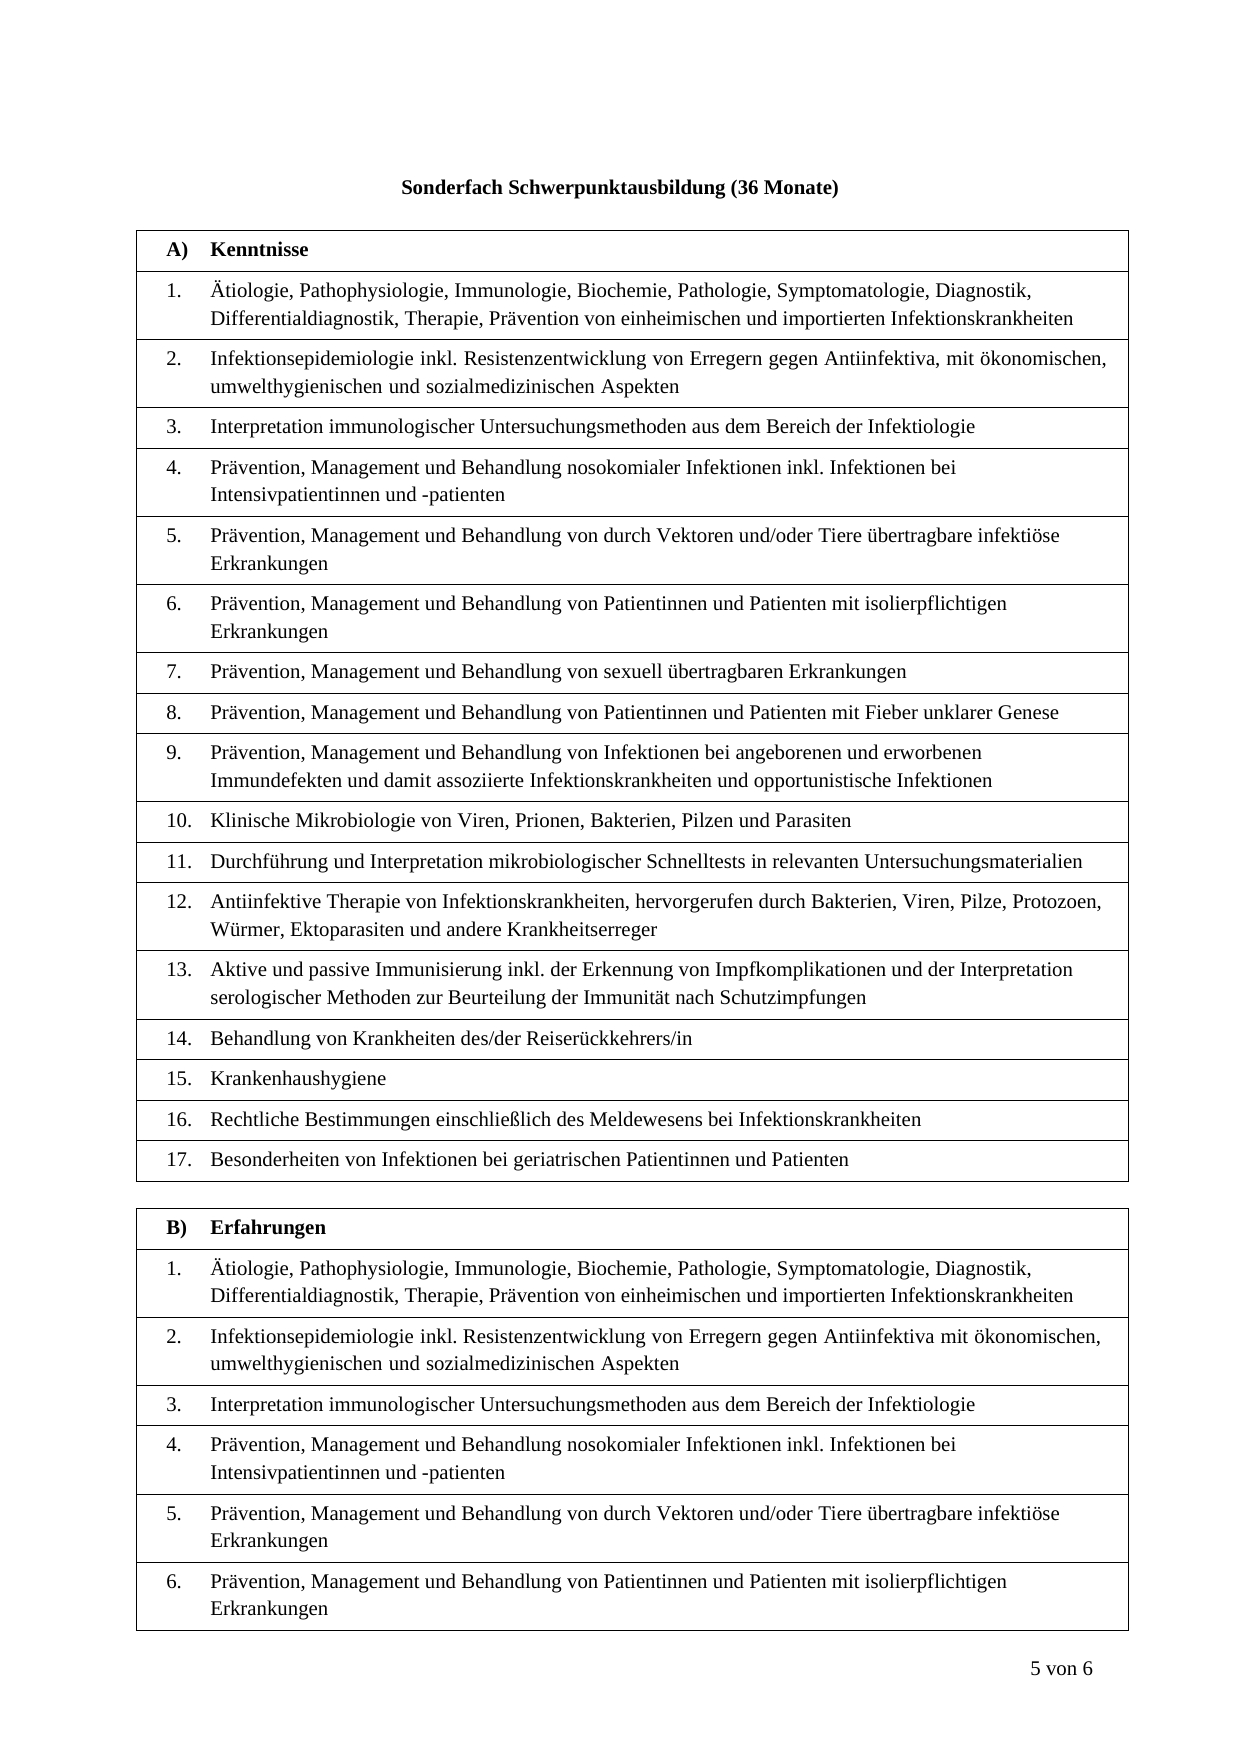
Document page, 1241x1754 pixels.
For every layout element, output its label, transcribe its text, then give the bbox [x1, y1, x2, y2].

table_cell Rechtliche Bestimmungen einschließlich des Meldewesens bei Infektionskrankheiten [137, 1101, 1128, 1140]
table_cell Prävention, Management und Behandlung von Infektionen bei angeborenen und erworbenen Immundefekten und damit assoziierte Infektionskrankheiten und opportunistische Infektionen [137, 734, 1128, 801]
table_cell Infektionsepidemiologie inkl. Resistenzentwicklung von Erregern gegen Antiinfektiva, mit ökonomischen, umwelthygienischen und sozialmedizinischen Aspekten [137, 340, 1128, 407]
table_cell Prävention, Management und Behandlung von Patientinnen und Patienten mit Fieber unklarer Genese [137, 694, 1128, 733]
table_cell Infektionsepidemiologie inkl. Resistenzentwicklung von Erregern gegen Antiinfektiva mit ökonomischen, umwelthygienischen und sozialmedizinischen Aspekten [137, 1318, 1128, 1385]
table_cell Antiinfektive Therapie von Infektionskrankheiten, hervorgerufen durch Bakterien, Viren, Pilze, Protozoen, Würmer, Ektoparasiten und andere Krankheitserreger [137, 883, 1128, 950]
table_header B) Erfahrungen [137, 1209, 1128, 1248]
table_cell Prävention, Management und Behandlung nosokomialer Infektionen inkl. Infektionen bei Intensivpatientinnen und -patienten [137, 449, 1128, 516]
table_cell Durchführung und Interpretation mikrobiologischer Schnelltests in relevanten Untersuchungsmaterialien [137, 843, 1128, 882]
table_cell Ätiologie, Pathophysiologie, Immunologie, Biochemie, Pathologie, Symptomatologie, Diagnostik, Differentialdiagnostik, Therapie, Prävention von einheimischen und importierten Infektionskrankheiten [137, 1250, 1128, 1317]
table_cell Klinische Mikrobiologie von Viren, Prionen, Bakterien, Pilzen und Parasiten [137, 802, 1128, 842]
table_cell Prävention, Management und Behandlung von durch Vektoren und/oder Tiere übertragbare infektiöse Erkrankungen [137, 1495, 1128, 1562]
table_header A) Kenntnisse [137, 231, 1128, 271]
table_cell Prävention, Management und Behandlung von durch Vektoren und/oder Tiere übertragbare infektiöse Erkrankungen [137, 517, 1128, 584]
table_cell Besonderheiten von Infektionen bei geriatrischen Patientinnen und Patienten [137, 1141, 1128, 1181]
table_cell Behandlung von Krankheiten des/der Reiserückkehrers/in [137, 1020, 1128, 1059]
text Sonderfach Schwerpunktausbildung (36 Monate) [148, 175, 1093, 199]
table_cell Interpretation immunologischer Untersuchungsmethoden aus dem Bereich der Infektiologie [137, 408, 1128, 448]
table_cell Ätiologie, Pathophysiologie, Immunologie, Biochemie, Pathologie, Symptomatologie, Diagnostik, Differentialdiagnostik, Therapie, Prävention von einheimischen und importierten Infektionskrankheiten [137, 272, 1128, 339]
table_cell Prävention, Management und Behandlung von Patientinnen und Patienten mit isolierpflichtigen Erkrankungen [137, 585, 1128, 652]
table_cell Prävention, Management und Behandlung von sexuell übertragbaren Erkrankungen [137, 653, 1128, 693]
table_cell Interpretation immunologischer Untersuchungsmethoden aus dem Bereich der Infektiologie [137, 1386, 1128, 1425]
table_cell Prävention, Management und Behandlung von Patientinnen und Patienten mit isolierpflichtigen Erkrankungen [137, 1563, 1128, 1630]
table_cell Prävention, Management und Behandlung nosokomialer Infektionen inkl. Infektionen bei Intensivpatientinnen und -patienten [137, 1426, 1128, 1493]
table_cell Krankenhaushygiene [137, 1060, 1128, 1099]
table_cell Aktive und passive Immunisierung inkl. der Erkennung von Impfkomplikationen und der Interpretation serologischer Methoden zur Beurteilung der Immunität nach Schutzimpfungen [137, 951, 1128, 1018]
